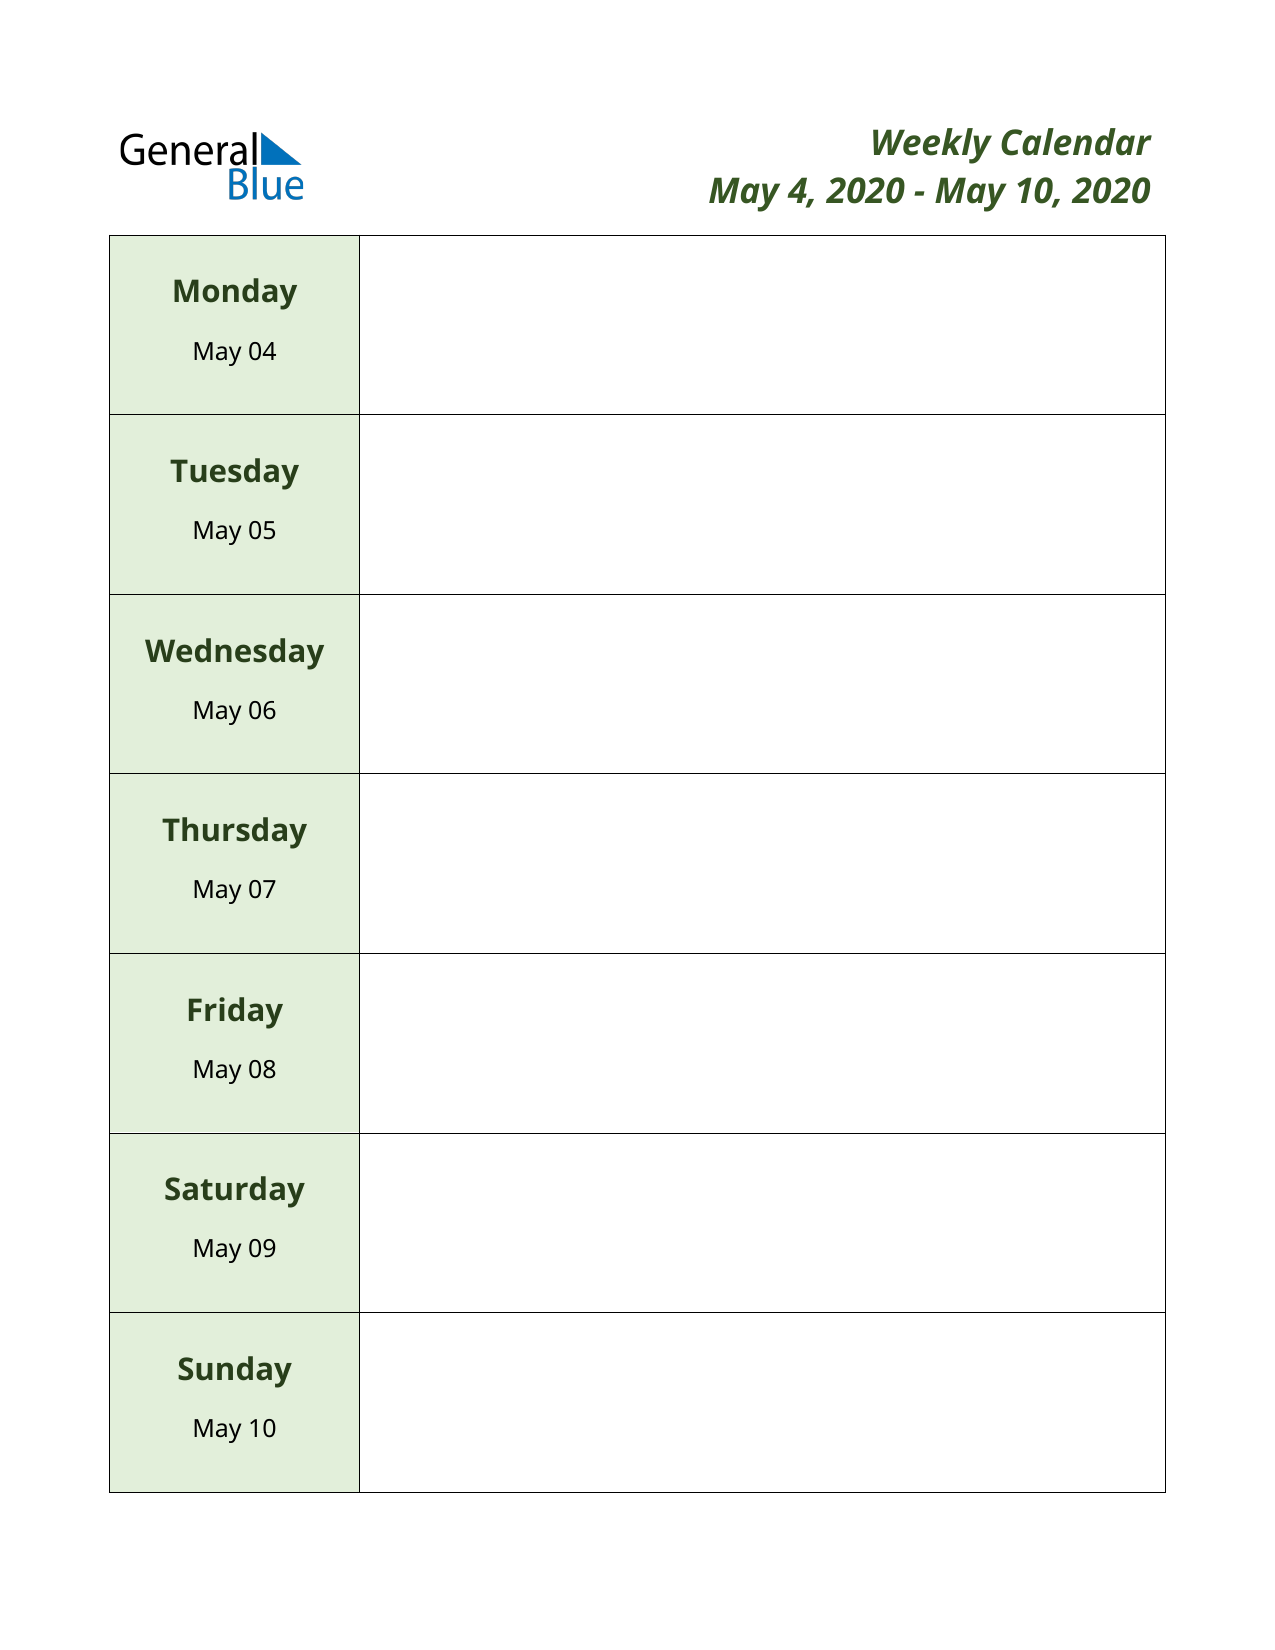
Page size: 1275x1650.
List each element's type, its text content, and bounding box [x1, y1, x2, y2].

table_cell Sunday May 10 [110, 1313, 359, 1492]
table_cell [360, 1313, 1165, 1492]
table_cell Saturday May 09 [110, 1134, 359, 1312]
table_cell [360, 954, 1165, 1132]
table_cell [360, 595, 1165, 773]
picture [120, 132, 304, 200]
table_cell [360, 236, 1165, 414]
table_cell [360, 1134, 1165, 1312]
table_cell Wednesday May 06 [110, 595, 359, 773]
table_cell Tuesday May 05 [110, 415, 359, 594]
table_cell [360, 774, 1165, 953]
table_cell [360, 415, 1165, 594]
table_cell Monday May 04 [110, 236, 359, 414]
table_cell Friday May 08 [110, 954, 359, 1132]
table_header Weekly Calendar May 4, 2020 - May 10, 2020 [360, 98, 1166, 234]
table_header [109, 98, 359, 234]
table_cell Thursday May 07 [110, 774, 359, 953]
